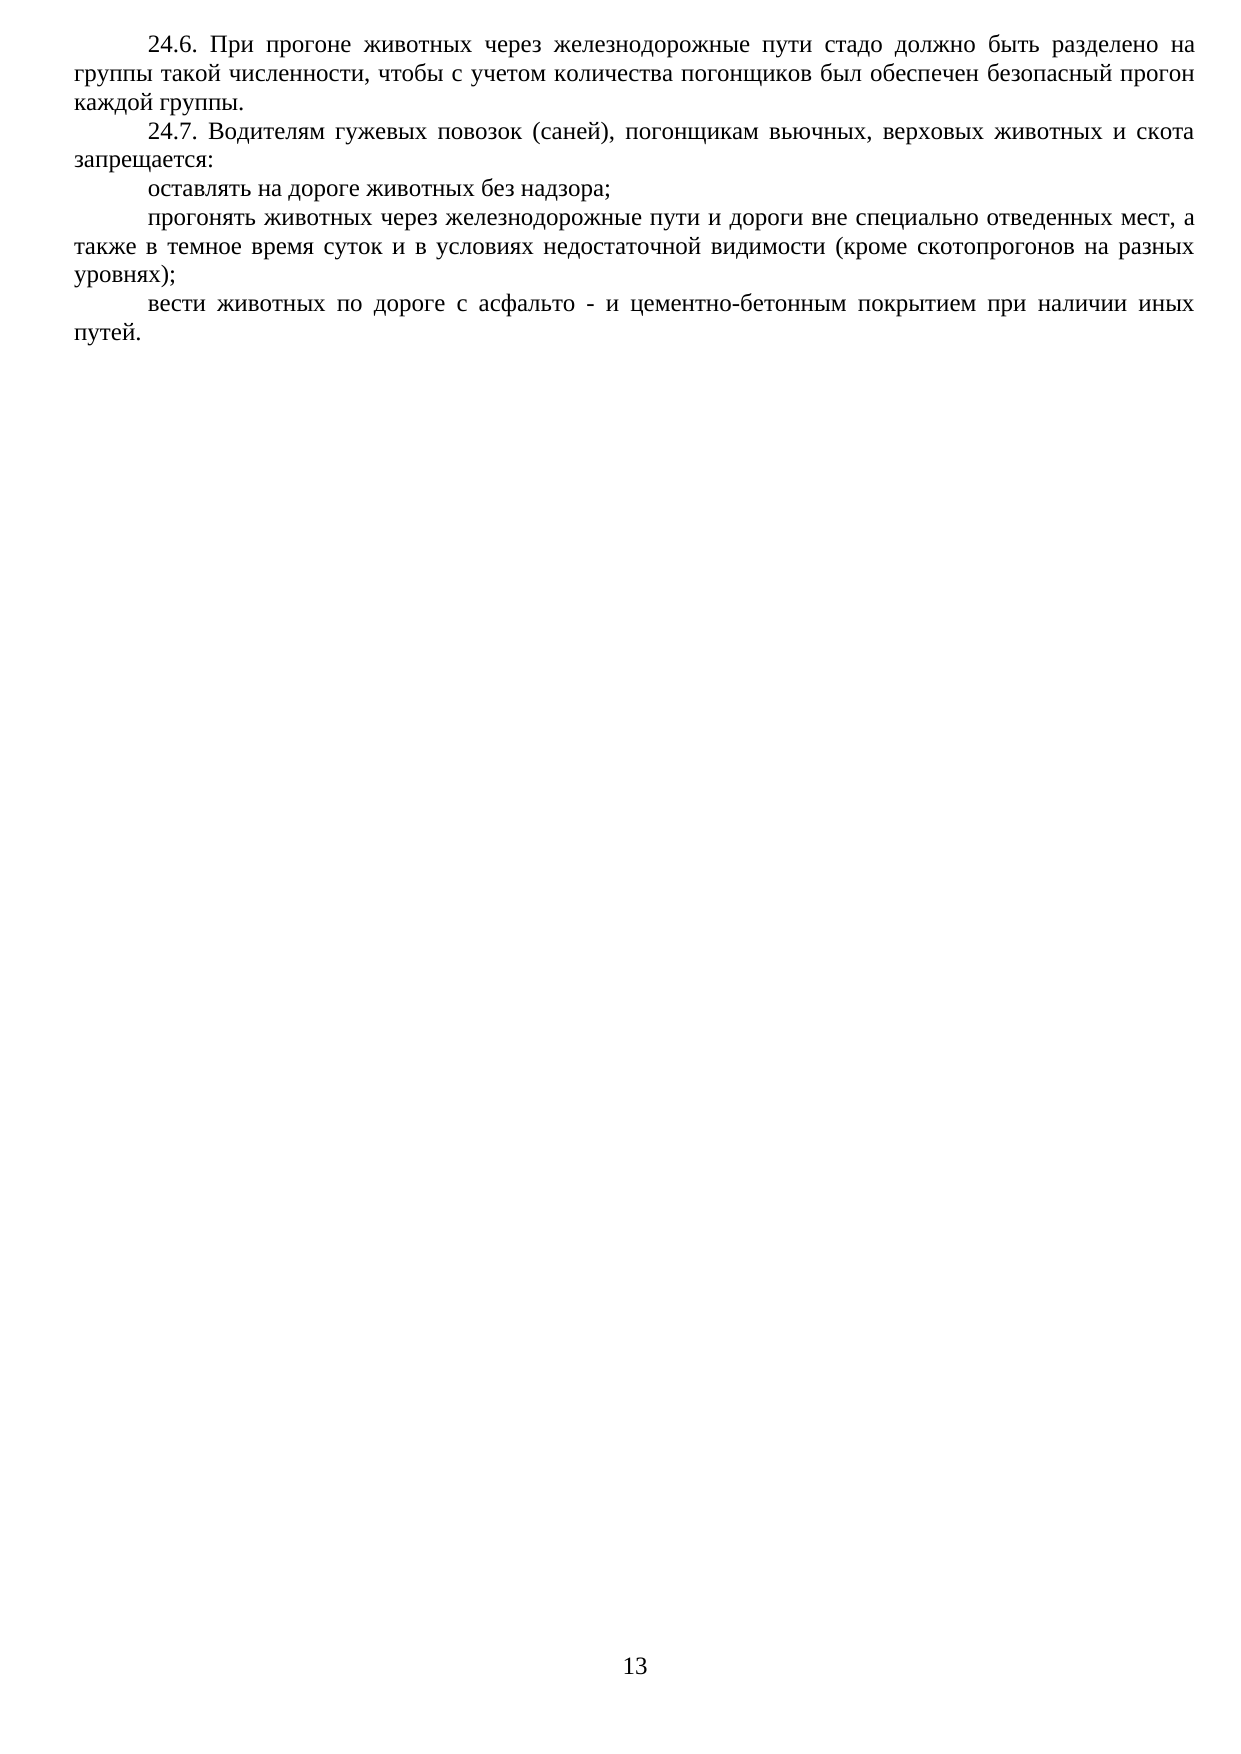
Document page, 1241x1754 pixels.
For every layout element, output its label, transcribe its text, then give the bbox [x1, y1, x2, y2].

text вести животных по дороге с асфальто - и цементно-бетонным покрытием при наличии иных путей. [74, 288, 1196, 346]
text оставлять на дороге животных без надзора; [74, 173, 1196, 202]
text 24.6. При прогоне животных через железнодорожные пути стадо должно быть разделено на группы такой численности, чтобы с учетом количества погонщиков был обеспечен безопасный прогон каждой группы. [74, 29, 1196, 116]
text прогонять животных через железнодорожные пути и дороги вне специально отведенных мест, а также в темное время суток и в условиях недостаточной видимости (кроме скотопрогонов на разных уровнях); [74, 202, 1196, 288]
text 24.7. Водителям гужевых повозок (саней), погонщикам вьючных, верховых животных и скота запрещается: [74, 116, 1196, 173]
